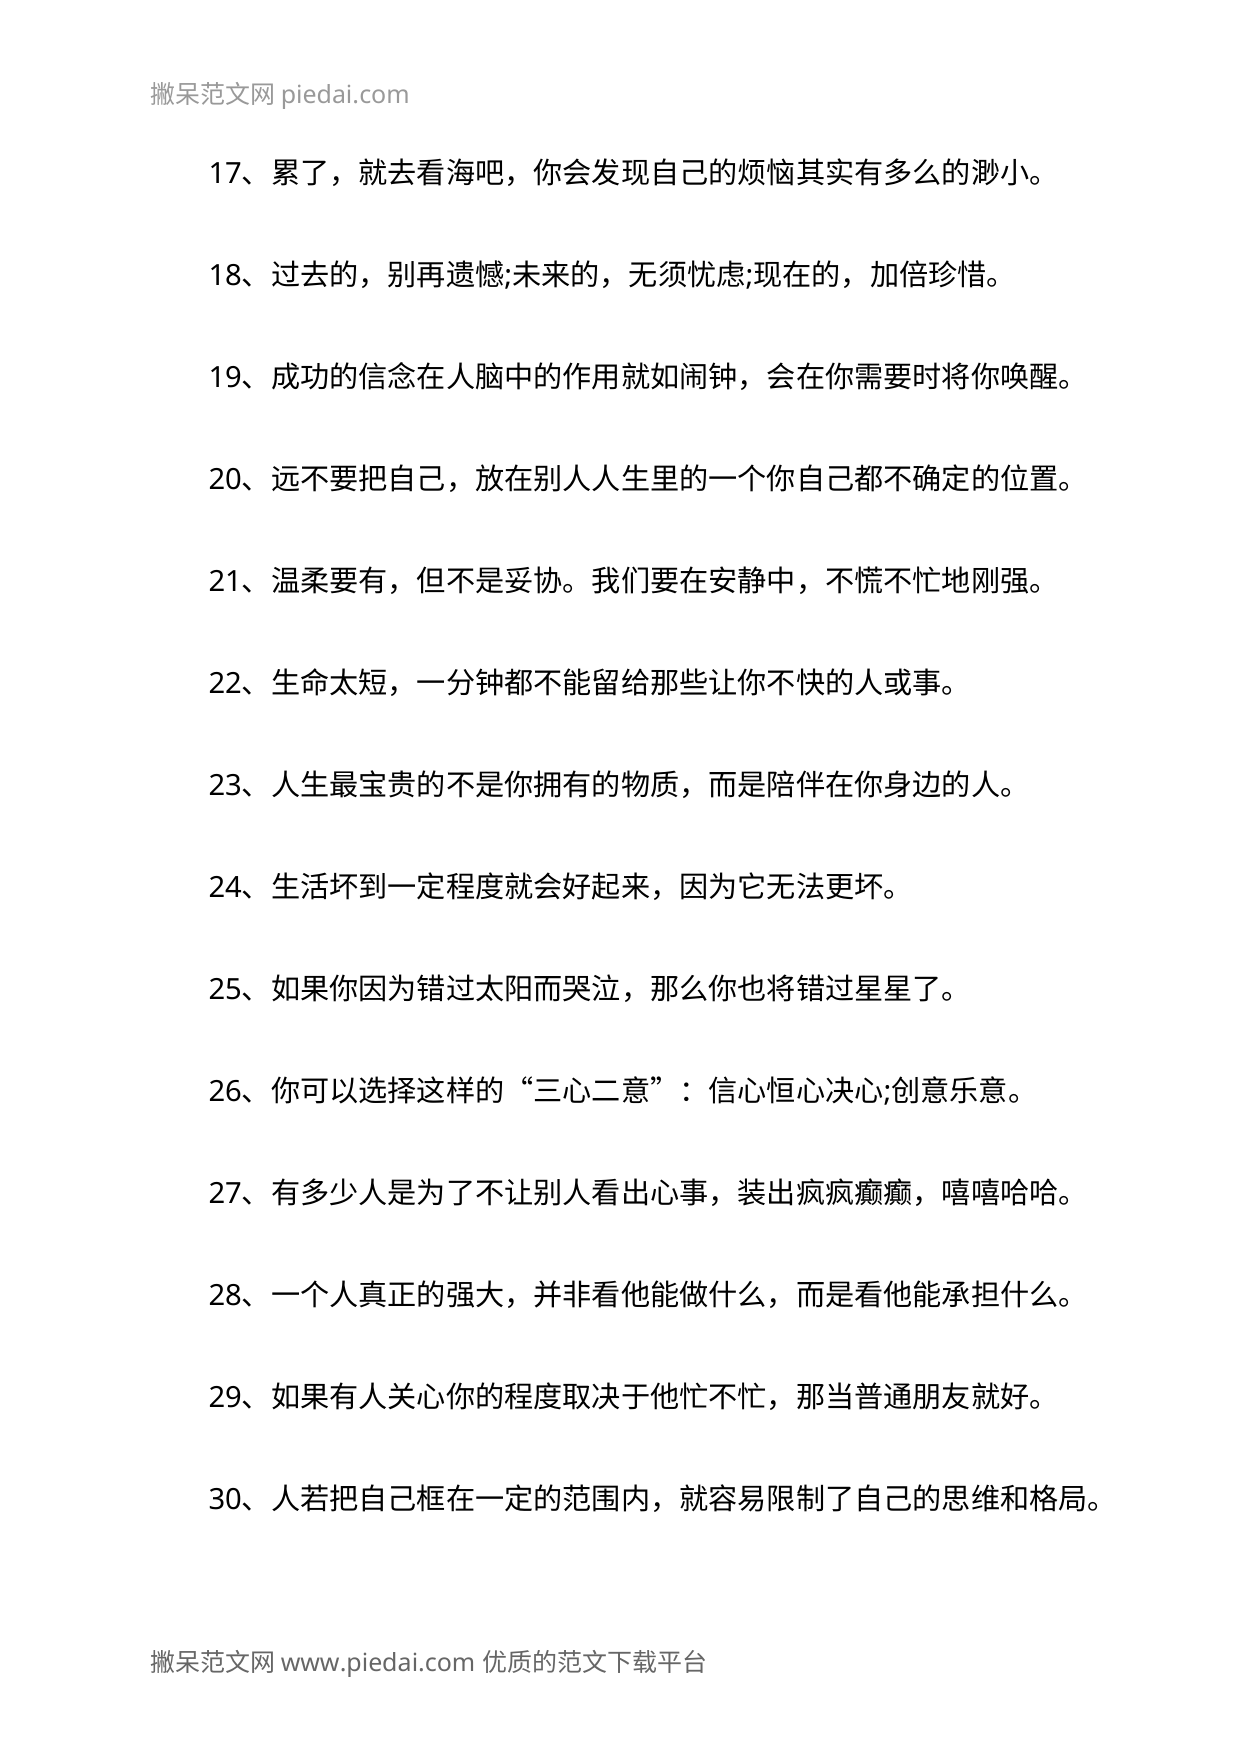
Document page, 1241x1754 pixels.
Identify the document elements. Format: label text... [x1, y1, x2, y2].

text 17、累了，就去看海吧，你会发现自己的烦恼其实有多么的渺小。 [150, 150, 1090, 192]
text 21、温柔要有，但不是妥协。我们要在安静中，不慌不忙地刚强。 [150, 558, 1090, 600]
text 27、有多少人是为了不让别人看出心事，装出疯疯癫癫，嘻嘻哈哈。 [150, 1170, 1090, 1212]
text 25、如果你因为错过太阳而哭泣，那么你也将错过星星了。 [150, 966, 1090, 1008]
text 19、成功的信念在人脑中的作用就如闹钟，会在你需要时将你唤醒。 [150, 354, 1090, 396]
text 24、生活坏到一定程度就会好起来，因为它无法更坏。 [150, 864, 1090, 906]
text 28、一个人真正的强大，并非看他能做什么，而是看他能承担什么。 [150, 1272, 1090, 1314]
text 20、远不要把自己，放在别人人生里的一个你自己都不确定的位置。 [150, 456, 1090, 498]
text 26、你可以选择这样的“三心二意”：信心恒心决心;创意乐意。 [150, 1068, 1090, 1110]
text 29、如果有人关心你的程度取决于他忙不忙，那当普通朋友就好。 [150, 1374, 1090, 1416]
text 23、人生最宝贵的不是你拥有的物质，而是陪伴在你身边的人。 [150, 762, 1090, 804]
text 30、人若把自己框在一定的范围内，就容易限制了自己的思维和格局。 [150, 1476, 1090, 1518]
text 22、生命太短，一分钟都不能留给那些让你不快的人或事。 [150, 660, 1090, 702]
text 18、过去的，别再遗憾;未来的，无须忧虑;现在的，加倍珍惜。 [150, 252, 1090, 294]
